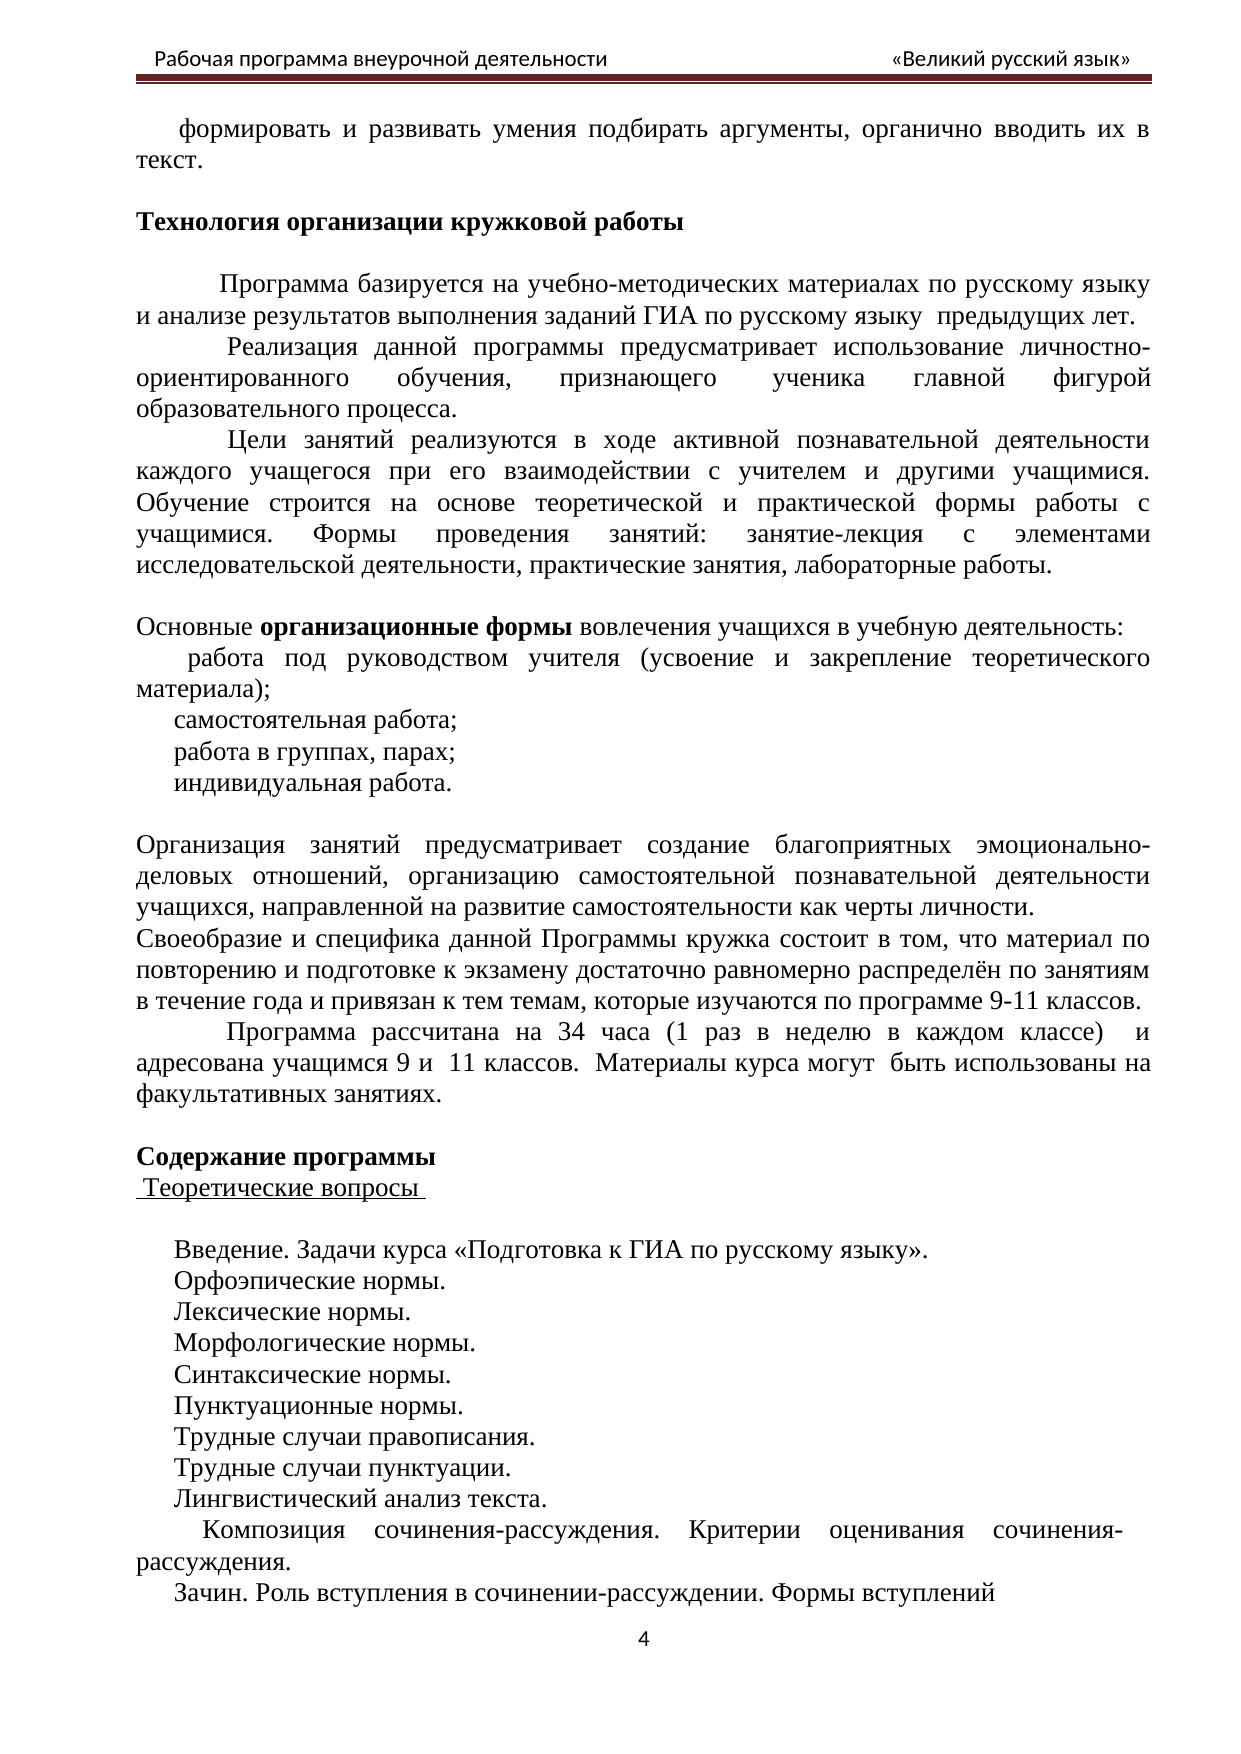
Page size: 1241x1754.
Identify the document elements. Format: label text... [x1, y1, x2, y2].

text Реализация данной программы предусматривает использование личностно-ориентированного обучения, признающего ученика главной фигурой образовательного процесса. [136, 330, 1152, 423]
text Основные организационные формы вовлечения учащихся в учебную деятельность: [136, 610, 1152, 641]
text Программа базируется на учебно-методических материалах по русскому языку и анализе результатов выполнения заданий ГИА по русскому языку предыдущих лет. [136, 268, 1152, 330]
text Организация занятий предусматривает создание благоприятных эмоционально-деловых отношений, организацию самостоятельной познавательной деятельности учащихся, направленной на развитие самостоятельности как черты личности. [136, 828, 1152, 922]
text  Введение. Задачи курса «Подготовка к ГИА по русскому языку». [98, 1233, 1152, 1264]
text  Композиция сочинения-рассуждения. Критерии оценивания сочинения- рассуждения. [98, 1513, 1152, 1576]
text Технология организации кружковой работы [136, 205, 1152, 236]
text Своеобразие и специфика данной Программы кружка состоит в том, что материал по повторению и подготовке к экзамену достаточно равномерно распределён по занятиям в течение года и привязан к тем темам, которые изучаются по программе 9-11 классов. [136, 922, 1152, 1015]
text  Орфоэпические нормы. [98, 1264, 1152, 1295]
text  самостоятельная работа; [98, 704, 1152, 735]
text Содержание программы [136, 1140, 1152, 1171]
text  Трудные случаи правописания. [98, 1420, 1152, 1451]
text  Пунктуационные нормы. [98, 1389, 1152, 1420]
text  Трудные случаи пунктуации. [98, 1451, 1152, 1482]
text  Лингвистический анализ текста. [98, 1482, 1152, 1513]
text  работа в группах, парах; [98, 735, 1152, 766]
text  работа под руководством учителя (усвоение и закрепление теоретического материала); [98, 641, 1152, 704]
text  Морфологические нормы. [98, 1327, 1152, 1358]
text Цели занятий реализуются в ходе активной познавательной деятельности каждого учащегося при его взаимодействии с учителем и другими учащимися. Обучение строится на основе теоретической и практической формы работы с учащимися. Формы проведения занятий: занятие-лекция с элементами исследовательской деятельности, практические занятия, лабораторные работы. [136, 423, 1152, 579]
text  Синтаксические нормы. [98, 1358, 1152, 1389]
text  индивидуальная работа. [98, 766, 1152, 797]
text  Лексические нормы. [98, 1295, 1152, 1327]
text  Зачин. Роль вступления в сочинении-рассуждении. Формы вступлений [98, 1576, 1152, 1607]
text Теоретические вопросы [136, 1171, 1152, 1202]
text  формировать и развивать умения подбирать аргументы, органично вводить их в текст. [98, 112, 1152, 174]
text Программа рассчитана на 34 часа (1 раз в неделю в каждом классе) и адресована учащимся 9 и 11 классов. Материалы курса могут быть использованы на факультативных занятиях. [136, 1015, 1152, 1108]
